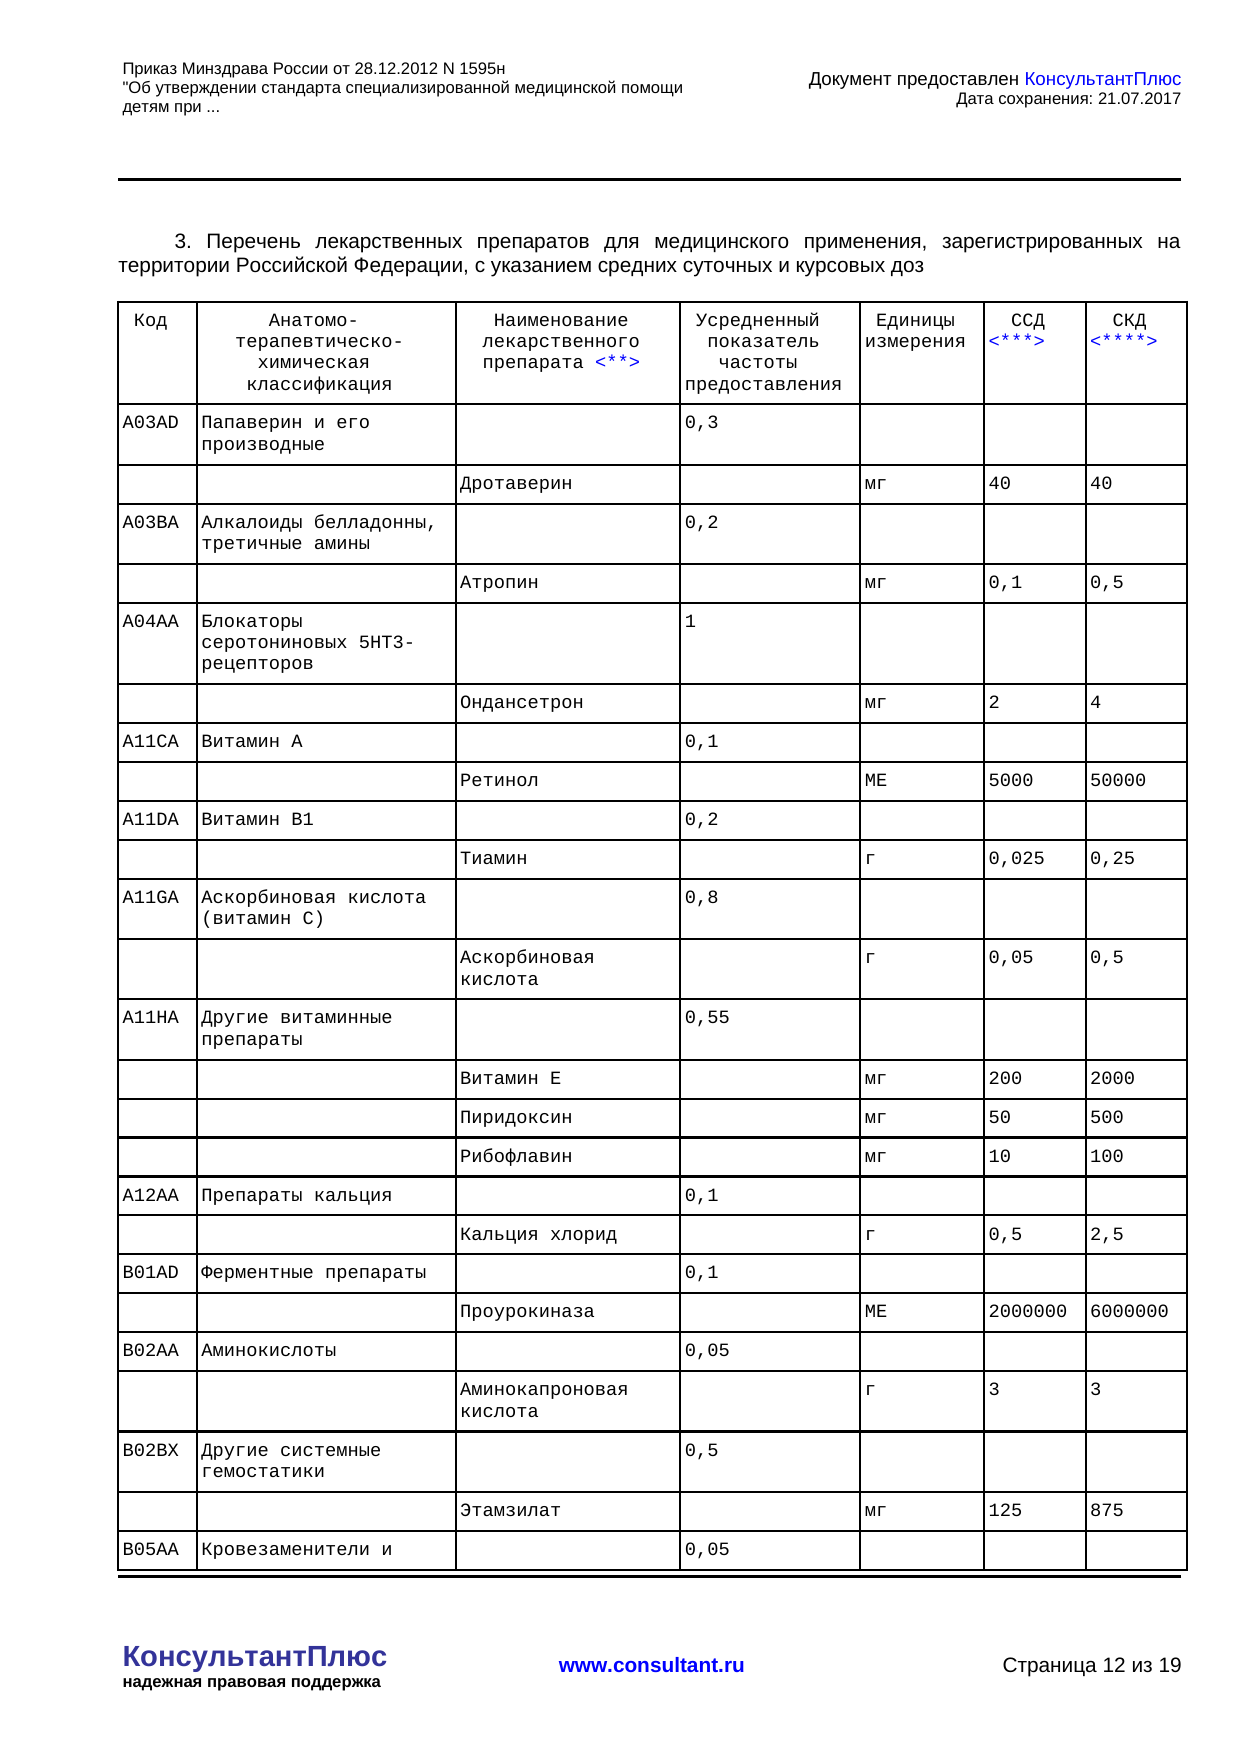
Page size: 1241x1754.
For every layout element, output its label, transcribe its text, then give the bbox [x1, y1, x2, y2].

table_cell [457, 724, 679, 761]
table_cell [681, 841, 859, 878]
table_cell 500 [1087, 1100, 1186, 1136]
table_cell [861, 1333, 983, 1370]
table_cell [681, 685, 859, 722]
table_cell Другие системные гемостатики [198, 1433, 455, 1491]
table_cell [457, 604, 679, 683]
table_header Анатомо- терапевтическо- химическая классификация [198, 303, 455, 403]
table_cell [119, 1372, 196, 1430]
table_cell B02AA [119, 1333, 196, 1370]
table_cell [861, 1000, 983, 1058]
table_cell 2,5 [1087, 1216, 1186, 1253]
table_cell B05AA [119, 1532, 196, 1568]
table_cell 50000 [1087, 763, 1186, 800]
table_cell [198, 466, 455, 502]
table_cell 6000000 [1087, 1294, 1186, 1331]
table_cell Этамзилат [457, 1493, 679, 1529]
table_cell МЕ [861, 1294, 983, 1331]
table_cell [985, 1532, 1085, 1568]
table_cell A11CA [119, 724, 196, 761]
table_cell [861, 1255, 983, 1292]
table_cell [1087, 1255, 1186, 1292]
table_cell A11DA [119, 802, 196, 839]
table_cell 0,05 [985, 940, 1085, 998]
table_cell [985, 724, 1085, 761]
table_cell 2 [985, 685, 1085, 722]
table_cell A03AD [119, 405, 196, 463]
table_cell A04AA [119, 604, 196, 683]
table_cell [1087, 880, 1186, 938]
table_cell 100 [1087, 1139, 1186, 1175]
table_cell Пиридоксин [457, 1100, 679, 1136]
table_cell [457, 1333, 679, 1370]
table_cell B02BX [119, 1433, 196, 1491]
table_cell [119, 1493, 196, 1529]
table_cell 5000 [985, 763, 1085, 800]
table_cell [1087, 1333, 1186, 1370]
table_cell 0,05 [681, 1532, 859, 1568]
table_header Код [119, 303, 196, 403]
table_cell мг [861, 1061, 983, 1097]
table_cell [119, 1139, 196, 1175]
table_cell Блокаторы серотониновых 5HT3- рецепторов [198, 604, 455, 683]
table_cell [861, 880, 983, 938]
table_header Наименование лекарственного препарата <**> [457, 303, 679, 403]
table_cell [198, 1493, 455, 1529]
table_cell 0,5 [1087, 940, 1186, 998]
table_cell [198, 1216, 455, 1253]
table_cell [861, 604, 983, 683]
table_cell мг [861, 565, 983, 602]
table_cell 40 [985, 466, 1085, 502]
table_cell 0,1 [681, 1255, 859, 1292]
table_cell [1087, 724, 1186, 761]
table_cell Аминокислоты [198, 1333, 455, 1370]
table_cell [985, 1333, 1085, 1370]
table_cell [457, 1178, 679, 1214]
table_cell [457, 1433, 679, 1491]
table_cell [198, 1372, 455, 1430]
table_cell [457, 1255, 679, 1292]
table_cell [985, 802, 1085, 839]
table_cell [119, 1061, 196, 1097]
table_cell Кальция хлорид [457, 1216, 679, 1253]
table_cell 50 [985, 1100, 1085, 1136]
table_cell B01AD [119, 1255, 196, 1292]
table_cell 0,25 [1087, 841, 1186, 878]
table_cell [457, 1000, 679, 1058]
table_cell [681, 1216, 859, 1253]
table_cell Папаверин и его производные [198, 405, 455, 463]
table_cell [119, 1100, 196, 1136]
table_cell [1087, 1000, 1186, 1058]
table_cell [861, 724, 983, 761]
table_cell [1087, 802, 1186, 839]
table_cell Аскорбиновая кислота (витамин C) [198, 880, 455, 938]
table_cell мг [861, 685, 983, 722]
table_cell г [861, 841, 983, 878]
table_header Единицы измерения [861, 303, 983, 403]
table_cell г [861, 1372, 983, 1430]
table_cell Препараты кальция [198, 1178, 455, 1214]
table_cell [681, 466, 859, 502]
table_cell Алкалоиды белладонны, третичные амины [198, 505, 455, 563]
table_cell [457, 802, 679, 839]
table_cell [985, 405, 1085, 463]
table_cell 40 [1087, 466, 1186, 502]
table_cell 0,1 [681, 1178, 859, 1214]
table_cell [861, 405, 983, 463]
table_cell 3 [1087, 1372, 1186, 1430]
table_cell [681, 1061, 859, 1097]
table_cell Ондансетрон [457, 685, 679, 722]
table_cell Другие витаминные препараты [198, 1000, 455, 1058]
table_cell 125 [985, 1493, 1085, 1529]
table_cell A11HA [119, 1000, 196, 1058]
table_cell [861, 1178, 983, 1214]
table_cell A11GA [119, 880, 196, 938]
table_cell 4 [1087, 685, 1186, 722]
table_cell [457, 880, 679, 938]
table_cell [681, 1294, 859, 1331]
table_cell 0,5 [681, 1433, 859, 1491]
table_cell Аминокапроновая кислота [457, 1372, 679, 1430]
table_cell [198, 763, 455, 800]
table_cell [198, 940, 455, 998]
table_cell Ферментные препараты [198, 1255, 455, 1292]
table_cell 0,5 [985, 1216, 1085, 1253]
table_cell [198, 1139, 455, 1175]
table_cell 0,5 [1087, 565, 1186, 602]
table_cell 0,2 [681, 505, 859, 563]
table_cell [985, 1000, 1085, 1058]
table_cell [1087, 1433, 1186, 1491]
table_cell [861, 1532, 983, 1568]
table_cell [985, 604, 1085, 683]
table_cell 875 [1087, 1493, 1186, 1529]
table_cell [457, 505, 679, 563]
table_cell [681, 763, 859, 800]
table_cell [985, 1433, 1085, 1491]
table_cell 10 [985, 1139, 1085, 1175]
table_cell [119, 466, 196, 502]
table_cell Проурокиназа [457, 1294, 679, 1331]
table_cell [985, 1255, 1085, 1292]
table_cell [198, 685, 455, 722]
table_cell [119, 1294, 196, 1331]
table_cell 1 [681, 604, 859, 683]
table_cell 0,1 [985, 565, 1085, 602]
table_cell Аскорбиновая кислота [457, 940, 679, 998]
table_cell 2000000 [985, 1294, 1085, 1331]
table_cell мг [861, 1100, 983, 1136]
table_cell A03BA [119, 505, 196, 563]
table_cell мг [861, 1139, 983, 1175]
table_cell [198, 565, 455, 602]
table_cell [985, 1178, 1085, 1214]
table_header СКД <****> [1087, 303, 1186, 403]
table_cell [198, 1100, 455, 1136]
table_cell Витамин A [198, 724, 455, 761]
table_cell Ретинол [457, 763, 679, 800]
table_cell 0,8 [681, 880, 859, 938]
table_header Усредненный показатель частоты предоставления [681, 303, 859, 403]
table_cell МЕ [861, 763, 983, 800]
table_cell 200 [985, 1061, 1085, 1097]
table_cell [119, 940, 196, 998]
table_cell [681, 940, 859, 998]
table_cell 0,05 [681, 1333, 859, 1370]
table_header ССД <***> [985, 303, 1085, 403]
table_cell 0,2 [681, 802, 859, 839]
table_cell [681, 1493, 859, 1529]
table_cell 0,025 [985, 841, 1085, 878]
table_cell [1087, 405, 1186, 463]
table_cell 3 [985, 1372, 1085, 1430]
table_cell [985, 505, 1085, 563]
table_cell мг [861, 1493, 983, 1529]
table_cell 0,55 [681, 1000, 859, 1058]
table_cell Рибофлавин [457, 1139, 679, 1175]
table_cell [198, 1294, 455, 1331]
table_cell мг [861, 466, 983, 502]
table_cell Тиамин [457, 841, 679, 878]
table_cell [1087, 1532, 1186, 1568]
table_cell [861, 802, 983, 839]
table_cell [119, 565, 196, 602]
table_cell 0,1 [681, 724, 859, 761]
table_cell [681, 565, 859, 602]
table_cell [681, 1139, 859, 1175]
table_cell [861, 1433, 983, 1491]
table_cell г [861, 940, 983, 998]
table_cell [681, 1372, 859, 1430]
table_cell [457, 1532, 679, 1568]
text 3. Перечень лекарственных препаратов для медицинского применения, зарегистрированных на территории Российской Федерации, с указанием средних суточных и курсовых доз [118, 229, 1181, 277]
table_cell Витамин E [457, 1061, 679, 1097]
table_cell [1087, 505, 1186, 563]
table_cell [119, 841, 196, 878]
table_cell [457, 405, 679, 463]
table_cell 2000 [1087, 1061, 1186, 1097]
table_cell [119, 1216, 196, 1253]
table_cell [198, 1532, 455, 1568]
table_cell г [861, 1216, 983, 1253]
table_cell [861, 505, 983, 563]
table_cell 0,3 [681, 405, 859, 463]
table_cell [1087, 1178, 1186, 1214]
table_cell Витамин B1 [198, 802, 455, 839]
table_cell [1087, 604, 1186, 683]
table_cell Атропин [457, 565, 679, 602]
table_cell [198, 1061, 455, 1097]
table_cell [119, 685, 196, 722]
table_cell [985, 880, 1085, 938]
table_cell [681, 1100, 859, 1136]
table_cell Дротаверин [457, 466, 679, 502]
table_cell [198, 841, 455, 878]
table_cell A12AA [119, 1178, 196, 1214]
table_cell [119, 763, 196, 800]
